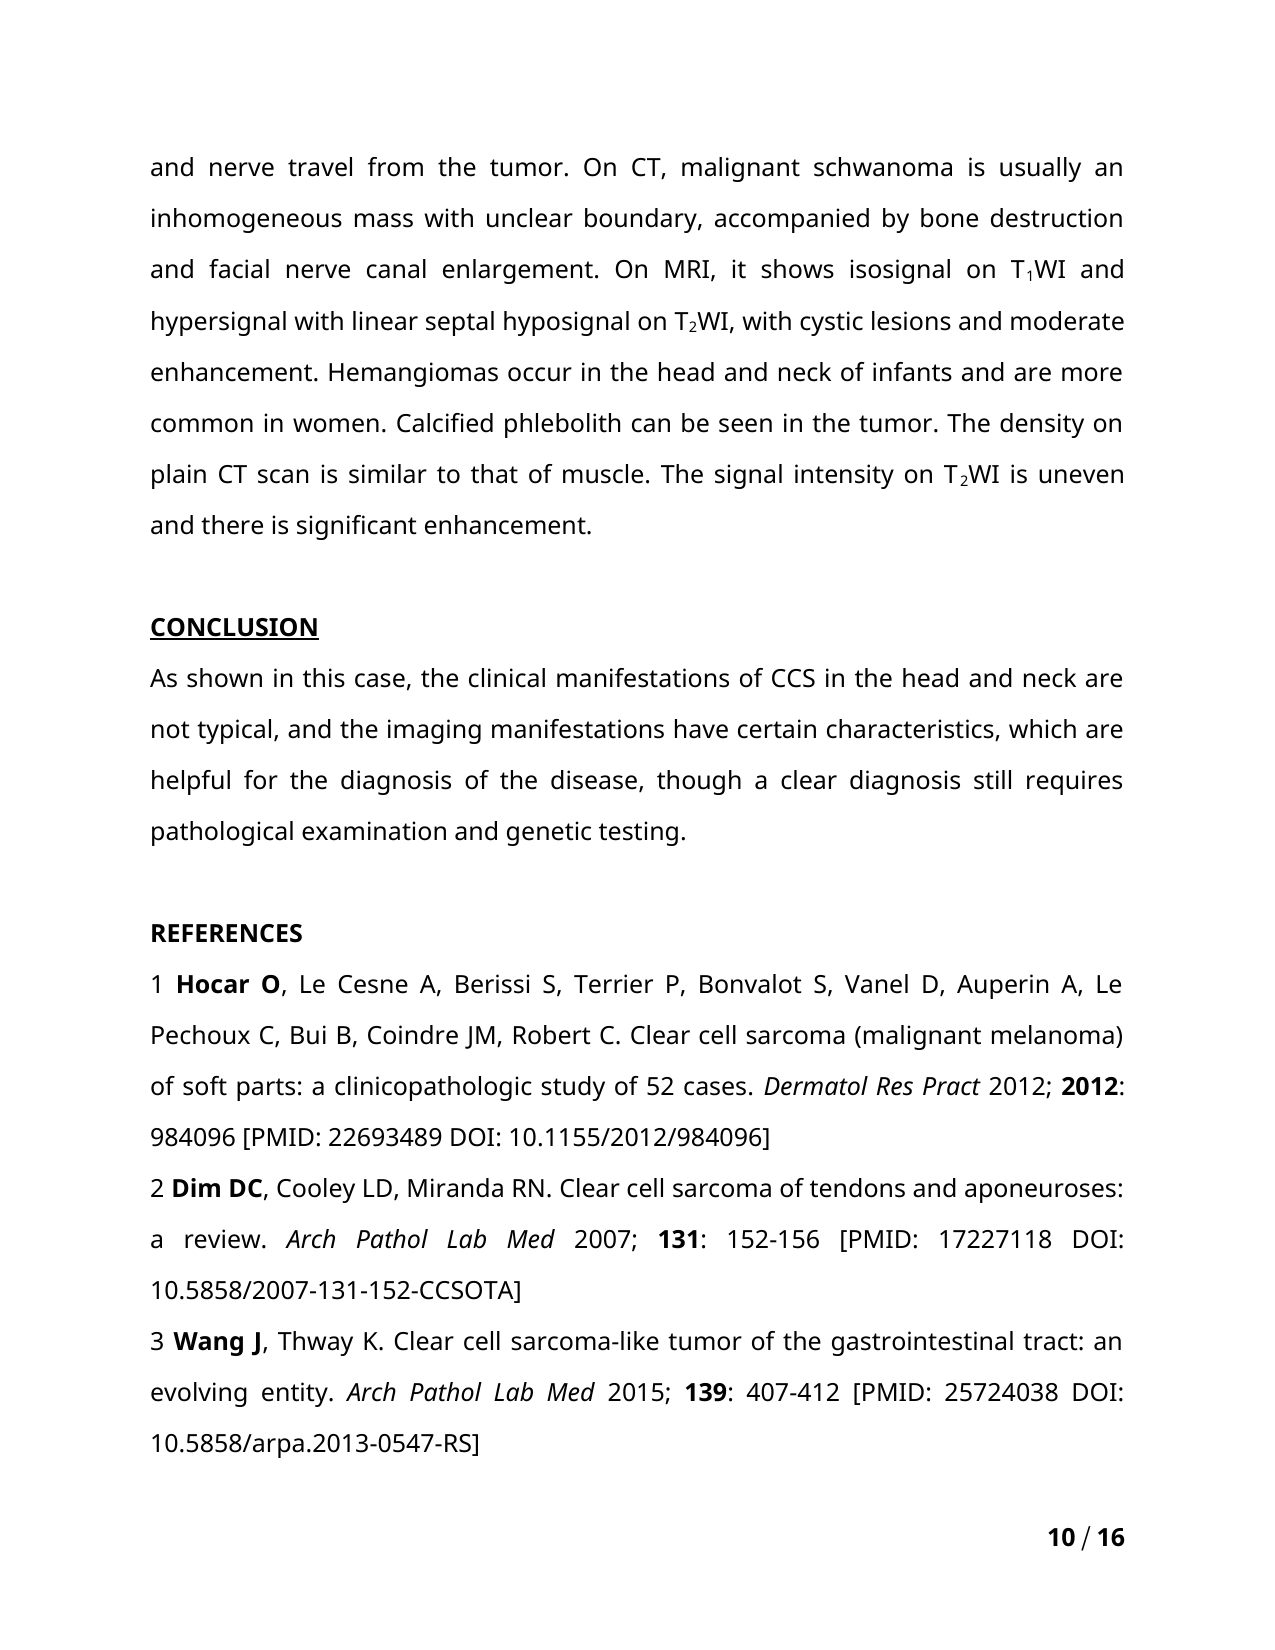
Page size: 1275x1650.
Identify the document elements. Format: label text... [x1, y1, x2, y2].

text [150, 150, 1125, 541]
text REFERENCES [150, 916, 1125, 950]
text 1 Hocar O, Le Cesne A, Berissi S, Terrier P, Bonvalot S, Vanel D, Auperin A, Le Pechoux C, Bui B, Coindre JM, Robert C. Clear cell sarcoma (malignant melanoma) of soft parts: a clinicopathologic study of 52 cases. Dermatol Res Pract 2012; 2012: 984096 [PMID: 22693489 DOI: 10.1155/2012/984096] [150, 967, 1125, 1154]
text 2 Dim DC, Cooley LD, Miranda RN. Clear cell sarcoma of tendons and aponeuroses: a review. Arch Pathol Lab Med 2007; 131: 152-156 [PMID: 17227118 DOI: 10.5858/2007-131-152-CCSOTA] [150, 1171, 1125, 1307]
text As shown in this case, the clinical manifestations of CCS in the head and neck are not typical, and the imaging manifestations have certain characteristics, which are helpful for the diagnosis of the disease, though a clear diagnosis still requires pathological examination and genetic testing. [150, 660, 1125, 848]
text 3 Wang J, Thway K. Clear cell sarcoma-like tumor of the gastrointestinal tract: an evolving entity. Arch Pathol Lab Med 2015; 139: 407-412 [PMID: 25724038 DOI: 10.5858/arpa.2013-0547-RS] [150, 1324, 1125, 1460]
text CONCLUSION [150, 609, 1125, 643]
